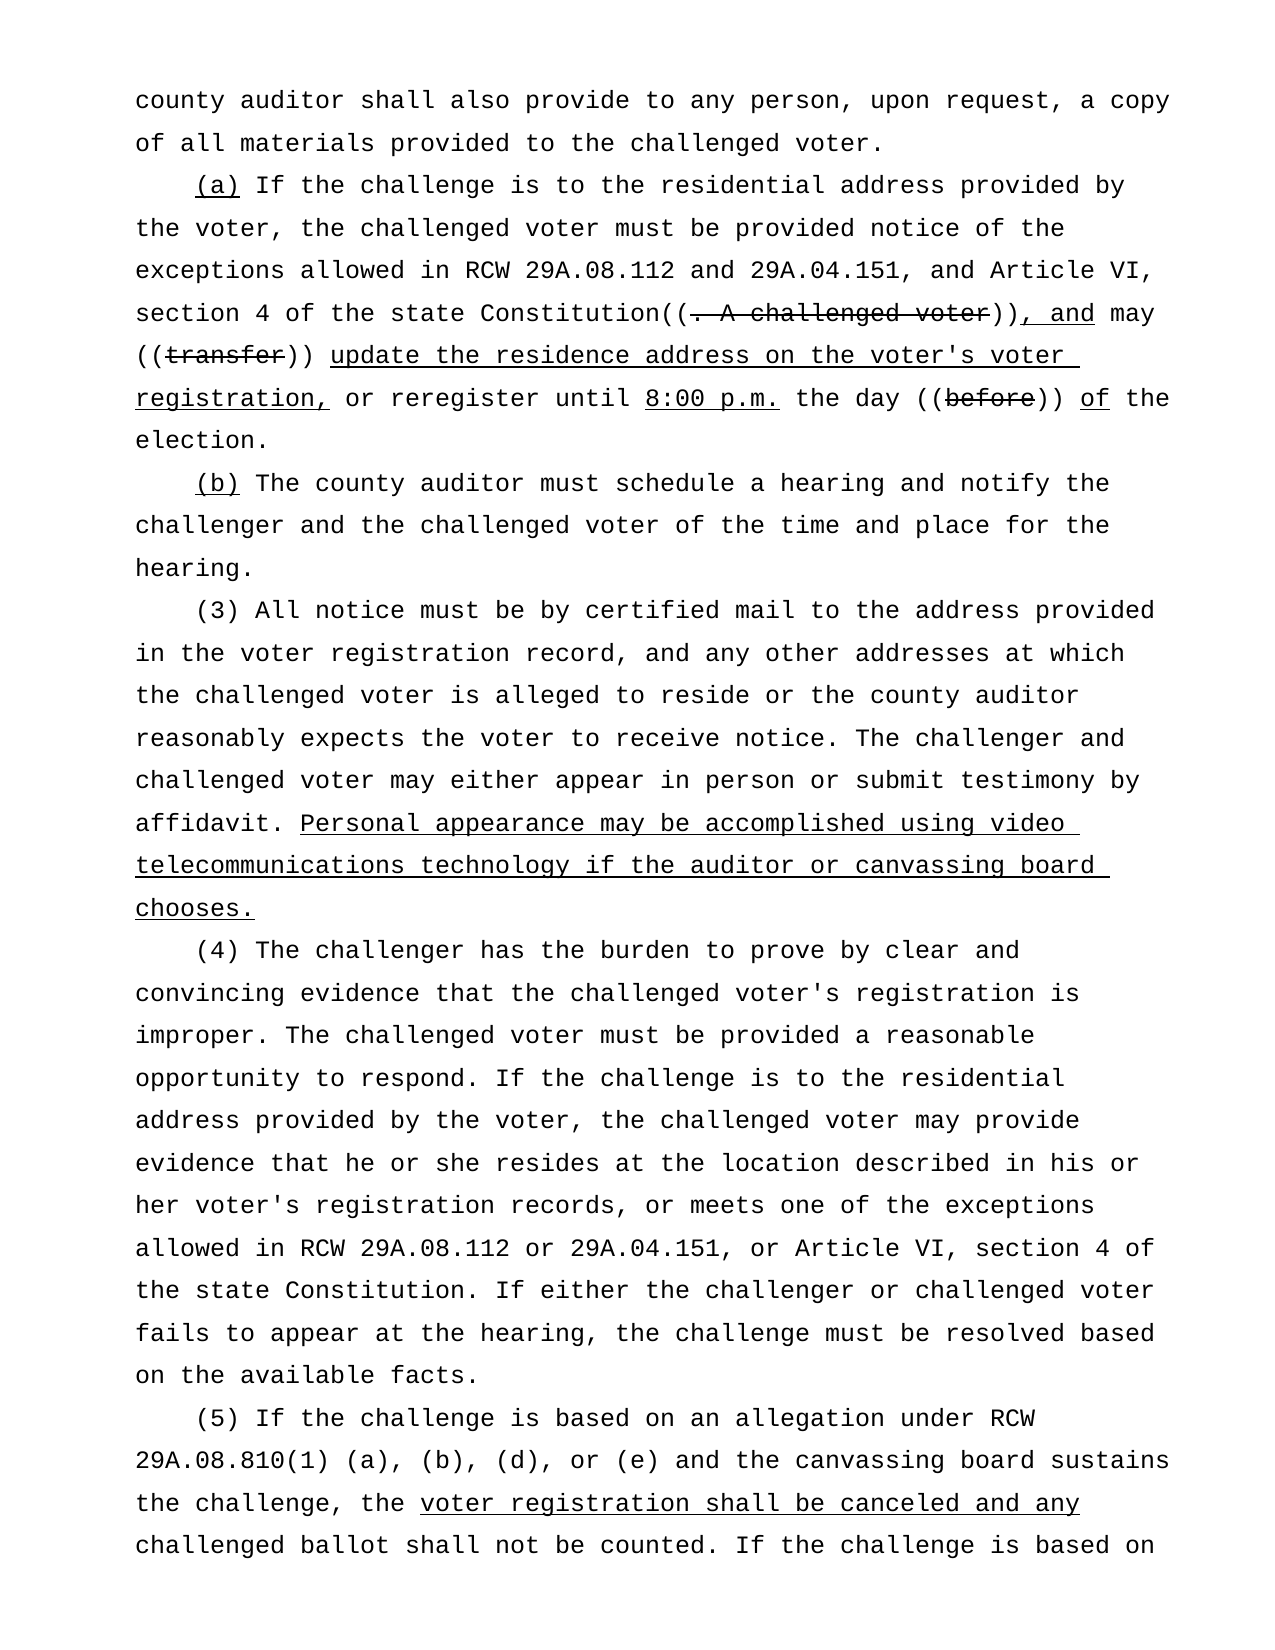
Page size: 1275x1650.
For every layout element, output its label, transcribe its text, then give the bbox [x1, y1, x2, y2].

text (a) If the challenge is to the residential address provided by the voter, the challenged voter must be provided notice of the exceptions allowed in RCW 29A.08.112 and 29A.04.151, and Article VI, section 4 of the state Constitution((. A challenged voter)), and may ((transfer)) update the residence address on the voter's voter registration, or reregister until 8:00 p.m. the day ((before)) of the election. [135, 160, 1170, 457]
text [135, 1392, 1170, 1562]
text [135, 75, 1170, 160]
text (4) The challenger has the burden to prove by clear and convincing evidence that the challenged voter's registration is improper. The challenged voter must be provided a reasonable opportunity to respond. If the challenge is to the residential address provided by the voter, the challenged voter may provide evidence that he or she resides at the location described in his or her voter's registration records, or meets one of the exceptions allowed in RCW 29A.08.112 or 29A.04.151, or Article VI, section 4 of the state Constitution. If either the challenger or challenged voter fails to appear at the hearing, the challenge must be resolved based on the available facts. [135, 925, 1170, 1392]
text (b) The county auditor must schedule a hearing and notify the challenger and the challenged voter of the time and place for the hearing. [135, 457, 1170, 585]
text (3) All notice must be by certified mail to the address provided in the voter registration record, and any other addresses at which the challenged voter is alleged to reside or the county auditor reasonably expects the voter to receive notice. The challenger and challenged voter may either appear in person or submit testimony by affidavit. Personal appearance may be accomplished using video telecommunications technology if the auditor or canvassing board chooses. [135, 585, 1170, 925]
